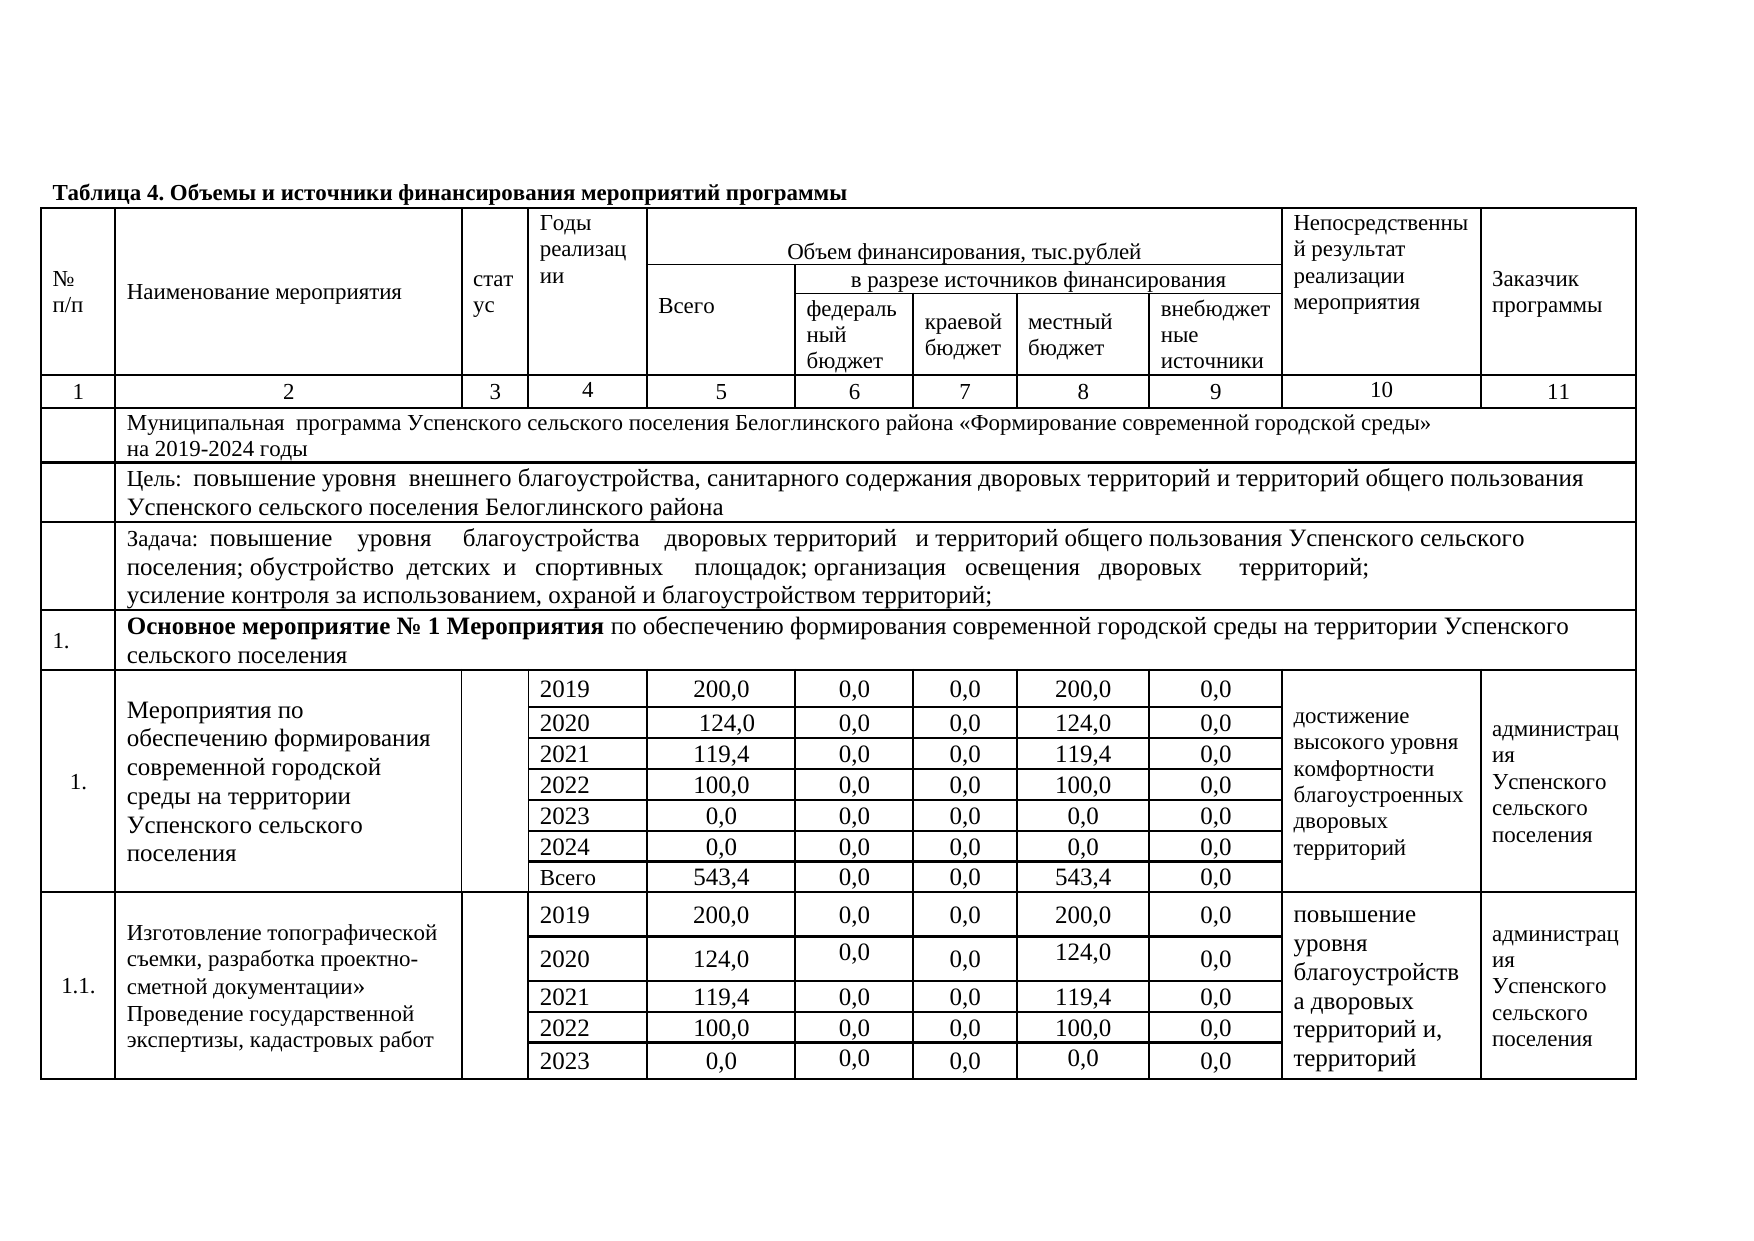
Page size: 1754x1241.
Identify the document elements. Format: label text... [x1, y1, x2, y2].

table_cell 0,0 [1150, 739, 1281, 768]
table_cell 1. [42, 671, 114, 891]
table_cell 2020 [529, 708, 646, 737]
table_cell в разрезе источников финансирования [796, 265, 1281, 293]
table_cell [462, 671, 528, 891]
table_cell 0,0 [914, 708, 1016, 737]
table_cell 3 [463, 376, 527, 407]
table_cell 0,0 [796, 893, 912, 935]
table_cell Основное мероприятие № 1 Мероприятия по обеспечению формирования современной городской среды на территории Успенского сельского поселения [116, 611, 1635, 669]
table_cell 0,0 [796, 938, 912, 980]
table_cell 0,0 [796, 770, 912, 799]
table_cell 2023 [529, 1044, 646, 1078]
table_cell 2019 [529, 893, 646, 935]
table_cell 119,4 [648, 982, 794, 1011]
table_cell 1 [42, 376, 114, 407]
table_cell 200,0 [1018, 893, 1148, 935]
table_cell [42, 409, 114, 461]
table_cell Всего [529, 863, 646, 891]
table_cell 4 [529, 376, 646, 407]
table_cell 0,0 [1150, 863, 1281, 891]
table_cell 0,0 [914, 671, 1016, 706]
table_cell 0,0 [1150, 982, 1281, 1011]
table_cell 2019 [529, 671, 646, 706]
table_cell Всего [648, 265, 794, 374]
table_cell администрация Успенского сельского поселения [1482, 893, 1635, 1078]
table_cell 2024 [529, 832, 646, 860]
table_cell Цель: повышение уровня внешнего благоустройства, санитарного содержания дворовых территорий и территорий общего пользования Успенского сельского поселения Белоглинского района [116, 464, 1635, 521]
table_cell местный бюджет [1018, 294, 1148, 374]
table_cell 100,0 [1018, 1013, 1148, 1041]
table_cell статус [463, 209, 527, 374]
table_cell 124,0 [1018, 708, 1148, 737]
table_cell 0,0 [1150, 671, 1281, 706]
table_cell 543,4 [648, 863, 794, 891]
table_cell повышение уровня благоустройства дворовых территорий и, территорий общего пользования Успенского сельского поселения Белоглинского района [1283, 893, 1480, 1078]
table_cell 543,4 [1018, 863, 1148, 891]
table_cell внебюджетные источники [1150, 294, 1281, 374]
table_cell 119,4 [1018, 982, 1148, 1011]
table_cell 0,0 [1150, 708, 1281, 737]
table_cell 0,0 [914, 770, 1016, 799]
table_cell 0,0 [1018, 1044, 1148, 1078]
table_cell 100,0 [1018, 770, 1148, 799]
table_cell 0,0 [796, 739, 912, 768]
table_cell 2023 [529, 801, 646, 829]
table_cell 119,4 [648, 739, 794, 768]
table_cell федеральный бюджет [796, 294, 912, 374]
table_cell 124,0 [648, 708, 794, 737]
table_cell 0,0 [796, 982, 912, 1011]
table_cell 0,0 [1150, 893, 1281, 935]
table_cell Непосредственный результат реализации мероприятия [1283, 209, 1480, 374]
table_cell 0,0 [914, 893, 1016, 935]
table_cell 0,0 [1150, 1013, 1281, 1041]
table_cell 0,0 [1150, 1044, 1281, 1078]
table_cell 0,0 [914, 982, 1016, 1011]
table_cell Изготовление топографической съемки, разработка проектно-сметной документации» Проведение государственной экспертизы, кадастровых работ [116, 893, 461, 1078]
table_cell Мероприятия по обеспечению формирования современной городской среды на территории Успенского сельского поселения [116, 671, 461, 891]
table_cell 10 [1283, 376, 1480, 407]
table_cell 5 [648, 376, 794, 407]
table_cell 1. [42, 611, 114, 669]
table_cell [42, 523, 114, 609]
table_cell 0,0 [796, 708, 912, 737]
table_cell 2021 [529, 982, 646, 1011]
table_cell 2022 [529, 1013, 646, 1041]
table_cell 0,0 [796, 863, 912, 891]
table_cell 0,0 [796, 832, 912, 860]
table_cell 8 [1018, 376, 1148, 407]
table_cell 0,0 [796, 671, 912, 706]
table_cell 1.1. [42, 893, 114, 1078]
table_cell Заказчик программы [1482, 209, 1635, 374]
table_cell [42, 464, 114, 521]
table_cell 0,0 [648, 801, 794, 829]
table_cell 7 [914, 376, 1016, 407]
table_cell 0,0 [1150, 832, 1281, 860]
table_cell Муниципальная программа Успенского сельского поселения Белоглинского района «Формирование современной городской среды» на 2019-2024 годы [116, 409, 1635, 461]
table_cell 200,0 [1018, 671, 1148, 706]
table_cell 119,4 [1018, 739, 1148, 768]
table_cell 0,0 [1018, 832, 1148, 860]
table_cell 100,0 [648, 770, 794, 799]
table_cell 0,0 [914, 832, 1016, 860]
table_cell [463, 893, 527, 1078]
table_cell 0,0 [914, 739, 1016, 768]
table_cell Задача: повышение уровня благоустройства дворовых территорий и территорий общего пользования Успенского сельского поселения; обустройство детских и спортивных площадок; организация освещения дворовых территорий; усиление контроля за использованием, охраной и благоустройством территорий; [116, 523, 1635, 609]
table_cell 6 [796, 376, 912, 407]
table_cell 11 [1482, 376, 1635, 407]
table_cell 0,0 [914, 1013, 1016, 1041]
table_cell 0,0 [1150, 938, 1281, 980]
table_cell 0,0 [796, 801, 912, 829]
table_cell 100,0 [648, 1013, 794, 1041]
table_cell 0,0 [914, 801, 1016, 829]
table_cell 2 [116, 376, 461, 407]
table_cell 2021 [529, 739, 646, 768]
table_cell 0,0 [796, 1013, 912, 1041]
table_cell достижение высокого уровня комфортности благоустроенных дворовых территорий [1283, 671, 1480, 891]
table_cell № п/п [42, 209, 114, 374]
table_cell 0,0 [914, 863, 1016, 891]
table_cell 0,0 [648, 832, 794, 860]
table_cell Наименование мероприятия [116, 209, 461, 374]
table_cell 0,0 [1018, 801, 1148, 829]
table_cell 2020 [529, 938, 646, 980]
table_cell 0,0 [1150, 801, 1281, 829]
table_cell 2022 [529, 770, 646, 799]
table_cell 0,0 [648, 1044, 794, 1078]
table_cell 200,0 [648, 671, 794, 706]
table_cell 0,0 [914, 938, 1016, 980]
table_cell 124,0 [648, 938, 794, 980]
table_cell 200,0 [648, 893, 794, 935]
table_header Таблица 4. Объемы и источники финансирования мероприятий программы [41, 177, 1636, 207]
table_cell Годы реализации [529, 209, 646, 374]
table_cell 0,0 [1150, 770, 1281, 799]
table_cell Объем финансирования, тыс.рублей [648, 209, 1281, 264]
table_cell 124,0 [1018, 938, 1148, 980]
table_cell 9 [1150, 376, 1281, 407]
table_cell 0,0 [914, 1044, 1016, 1078]
table_cell краевойбюджет [914, 294, 1016, 374]
table_cell 0,0 [796, 1044, 912, 1078]
table_cell администрация Успенского сельского поселения [1482, 671, 1635, 891]
